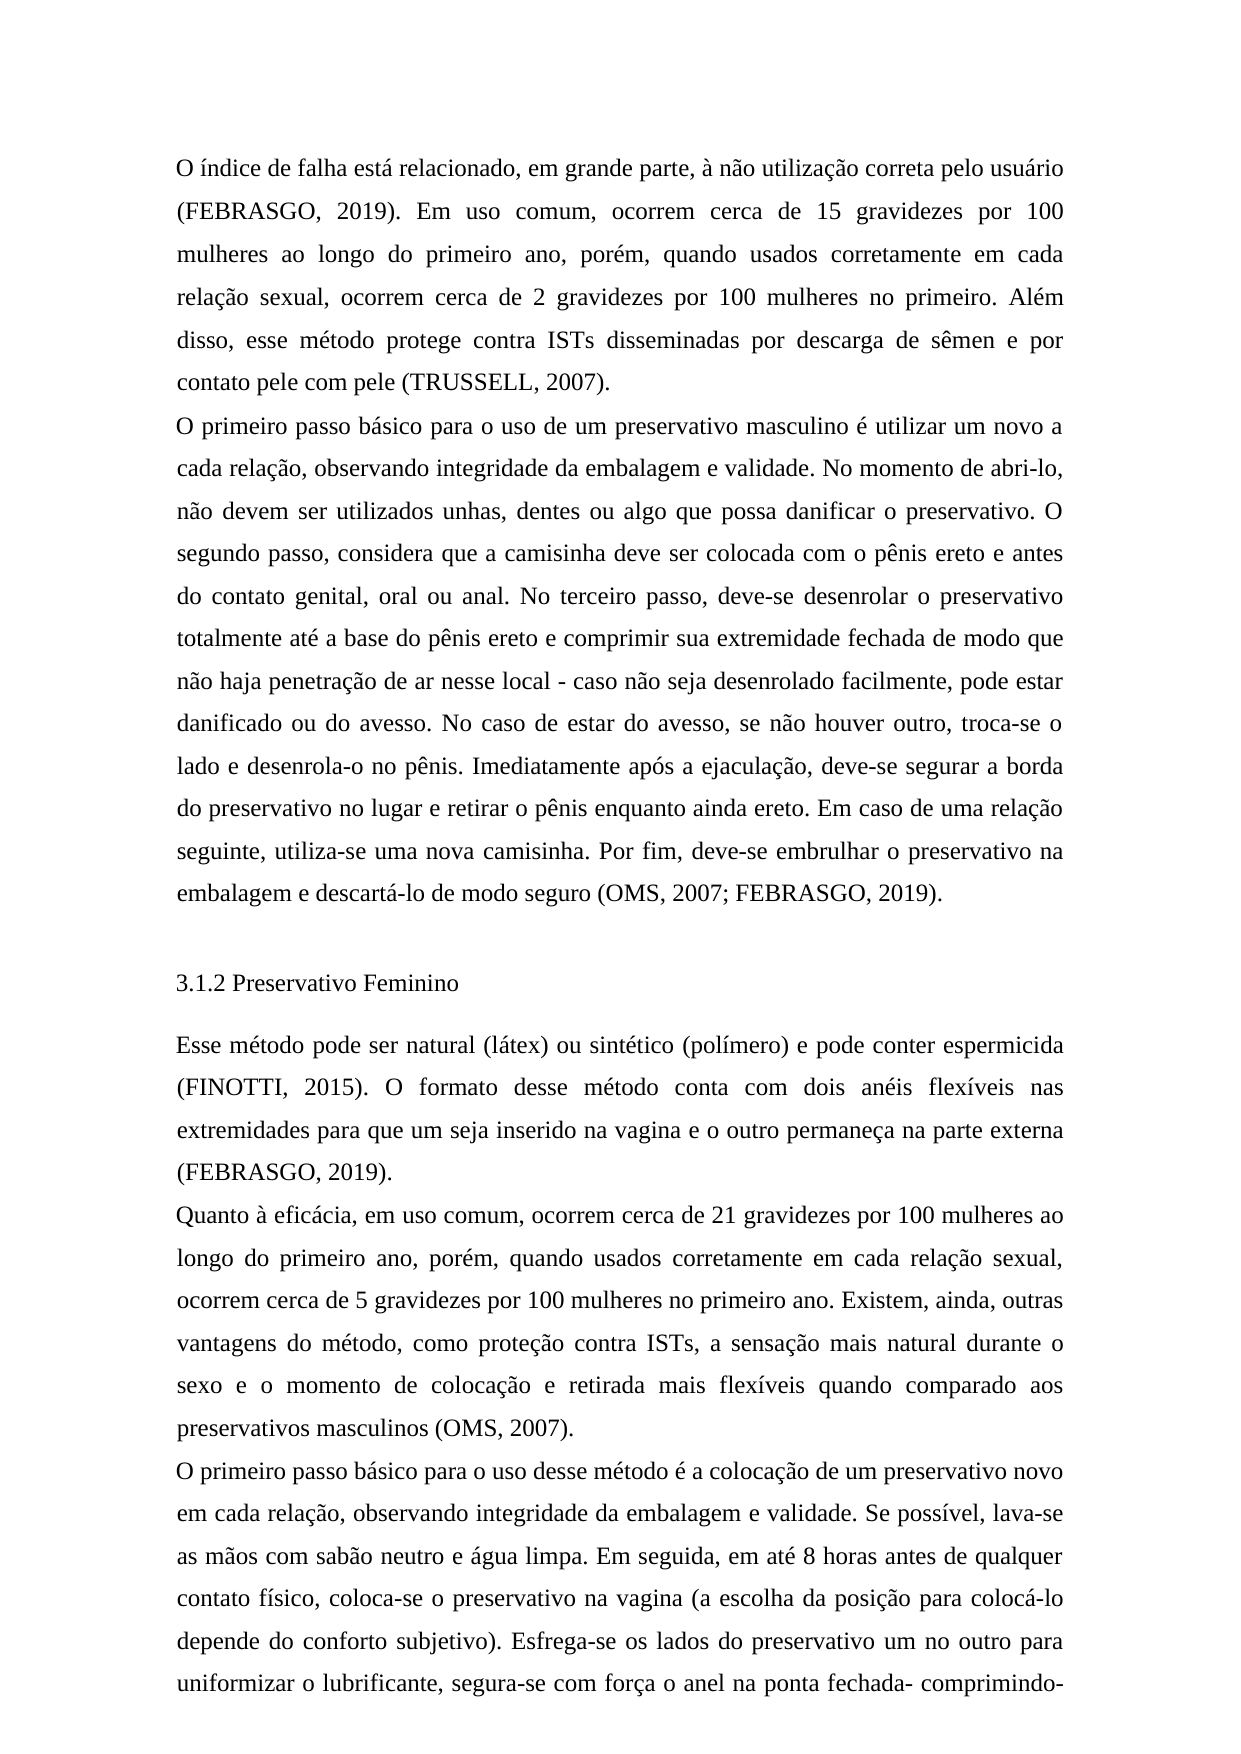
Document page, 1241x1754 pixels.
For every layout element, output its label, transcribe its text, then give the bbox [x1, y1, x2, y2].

text O índice de falha está relacionado, em grande parte, à não utilização correta pelo usuário (FEBRASGO, 2019). Em uso comum, ocorrem cerca de 15 gravidezes por 100 mulheres ao longo do primeiro ano, porém, quando usados corretamente em cada relação sexual, ocorrem cerca de 2 gravidezes por 100 mulheres no primeiro. Além disso, esse método protege contra ISTs disseminadas por descarga de sêmen e por contato pele com pele (TRUSSELL, 2007). [176, 153, 1064, 396]
subtitle Preservativo Feminino [176, 968, 1064, 997]
text Quanto à eficácia, em uso comum, ocorrem cerca de 21 gravidezes por 100 mulheres ao longo do primeiro ano, porém, quando usados corretamente em cada relação sexual, ocorrem cerca de 5 gravidezes por 100 mulheres no primeiro ano. Existem, ainda, outras vantagens do método, como proteção contra ISTs, a sensação mais natural durante o sexo e o momento de colocação e retirada mais flexíveis quando comparado aos preservativos masculinos (OMS, 2007). [176, 1200, 1064, 1442]
text Esse método pode ser natural (látex) ou sintético (polímero) e pode conter espermicida (FINOTTI, 2015). O formato desse método conta com dois anéis flexíveis nas extremidades para que um seja inserido na vagina e o outro permaneça na parte externa (FEBRASGO, 2019). [176, 1030, 1064, 1186]
text O primeiro passo básico para o uso de um preservativo masculino é utilizar um novo a cada relação, observando integridade da embalagem e validade. No momento de abri-lo, não devem ser utilizados unhas, dentes ou algo que possa danificar o preservativo. O segundo passo, considera que a camisinha deve ser colocada com o pênis ereto e antes do contato genital, oral ou anal. No terceiro passo, deve-se desenrolar o preservativo totalmente até a base do pênis ereto e comprimir sua extremidade fechada de modo que não haja penetração de ar nesse local - caso não seja desenrolado facilmente, pode estar danificado ou do avesso. No caso de estar do avesso, se não houver outro, troca-se o lado e desenrola-o no pênis. Imediatamente após a ejaculação, deve-se segurar a borda do preservativo no lugar e retirar o pênis enquanto ainda ereto. Em caso de uma relação seguinte, utiliza-se uma nova camisinha. Por fim, deve-se embrulhar o preservativo na embalagem e descartá-lo de modo seguro (OMS, 2007; FEBRASGO, 2019). [176, 411, 1064, 907]
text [176, 1456, 1064, 1697]
